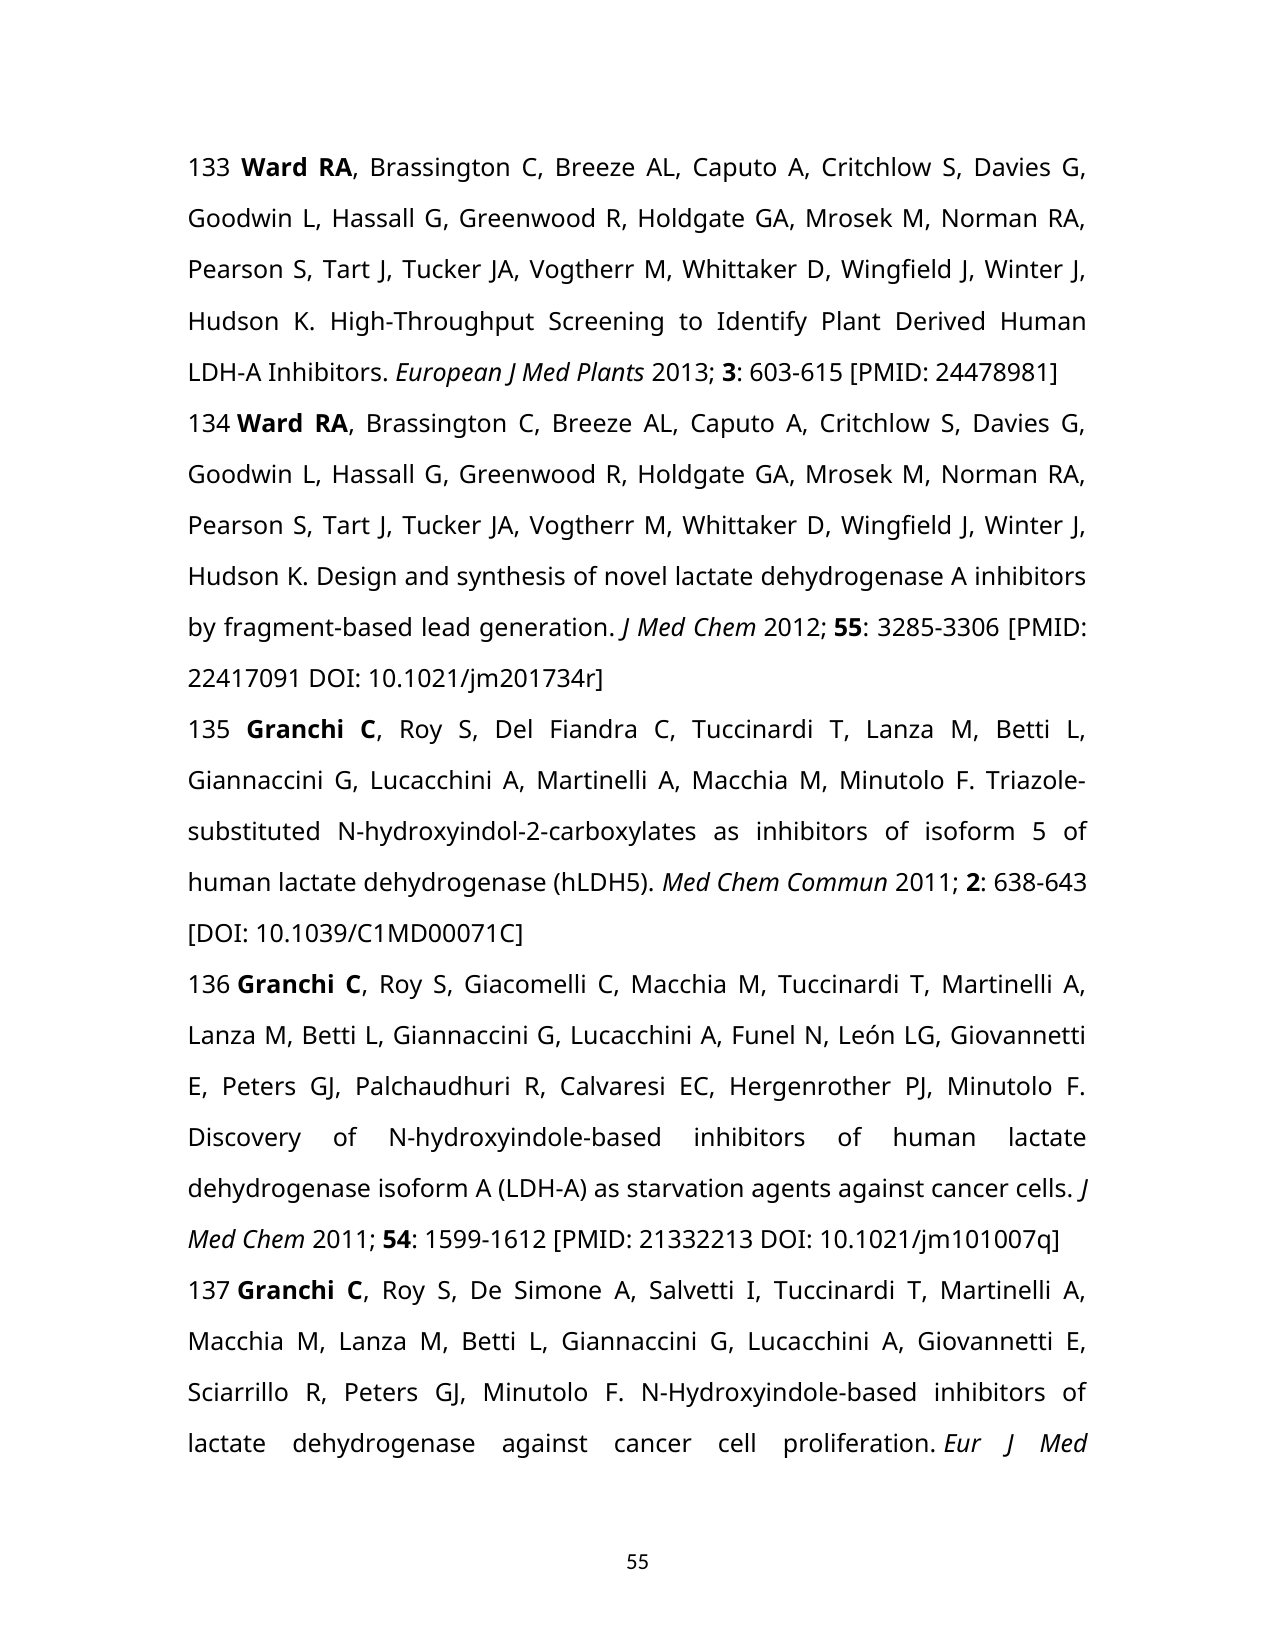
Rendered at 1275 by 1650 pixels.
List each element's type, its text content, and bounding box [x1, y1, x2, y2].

text 135 Granchi C, Roy S, Del Fiandra C, Tuccinardi T, Lanza M, Betti L, Giannaccini G, Lucacchini A, Martinelli A, Macchia M, Minutolo F. Triazole-substituted N-hydroxyindol-2-carboxylates as inhibitors of isoform 5 of human lactate dehydrogenase (hLDH5). Med Chem Commun 2011; 2: 638-643 [DOI: 10.1039/C1MD00071C] [187, 711, 1087, 950]
text 133 Ward RA, Brassington C, Breeze AL, Caputo A, Critchlow S, Davies G, Goodwin L, Hassall G, Greenwood R, Holdgate GA, Mrosek M, Norman RA, Pearson S, Tart J, Tucker JA, Vogtherr M, Whittaker D, Wingfield J, Winter J, Hudson K. High-Throughput Screening to Identify Plant Derived Human LDH-A Inhibitors. European J Med Plants 2013; 3: 603-615 [PMID: 24478981] [187, 150, 1087, 388]
text 136 Granchi C, Roy S, Giacomelli C, Macchia M, Tuccinardi T, Martinelli A, Lanza M, Betti L, Giannaccini G, Lucacchini A, Funel N, León LG, Giovannetti E, Peters GJ, Palchaudhuri R, Calvaresi EC, Hergenrother PJ, Minutolo F. Discovery of N-hydroxyindole-based inhibitors of human lactate dehydrogenase isoform A (LDH-A) as starvation agents against cancer cells. J Med Chem 2011; 54: 1599-1612 [PMID: 21332213 DOI: 10.1021/jm101007q] [187, 967, 1087, 1256]
text 134 Ward RA, Brassington C, Breeze AL, Caputo A, Critchlow S, Davies G, Goodwin L, Hassall G, Greenwood R, Holdgate GA, Mrosek M, Norman RA, Pearson S, Tart J, Tucker JA, Vogtherr M, Whittaker D, Wingfield J, Winter J, Hudson K. Design and synthesis of novel lactate dehydrogenase A inhibitors by fragment-based lead generation. J Med Chem 2012; 55: 3285-3306 [PMID: 22417091 DOI: 10.1021/jm201734r] [187, 405, 1087, 694]
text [187, 1273, 1087, 1460]
